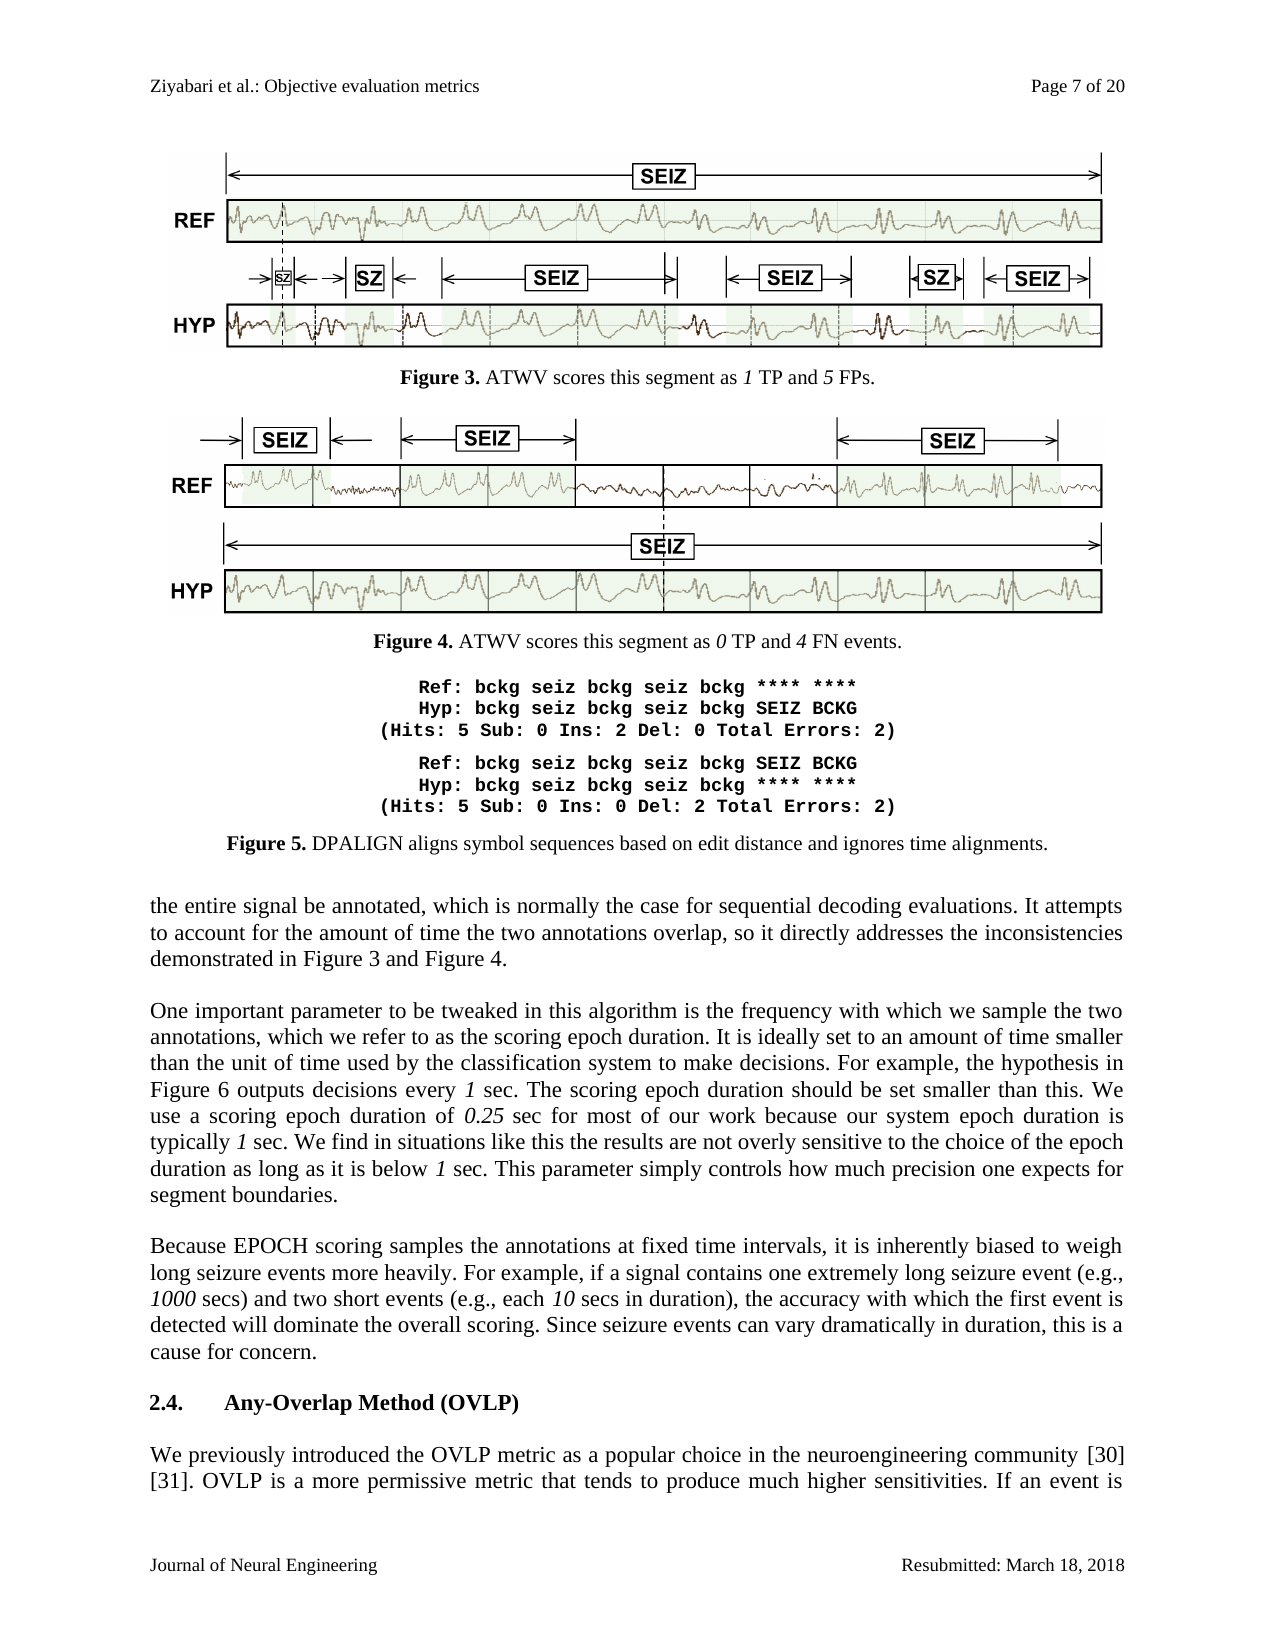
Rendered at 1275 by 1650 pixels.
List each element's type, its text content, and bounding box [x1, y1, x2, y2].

text Epoch-based scoring uses a metric that treats the reference and hypothesis as signals. These signals are sampled at a fixed epoch duration. The corresponding label in the reference is compared to the hypothesis. Similar to DPALIGN, substititions, deletions and insertion errors are tabulated with an equal weight of 1 for each type of error. This process is depicted in Figure 6. Epoch-based scoring requires that the entire signal be annotated, which is normally the case for sequential decoding evaluations. It attempts to account for the amount of time the two annotations overlap, so it directly addresses the inconsistencies demonstrated in Figure 3 and Figure 4. [150, 863, 1125, 972]
subtitle Any-Overlap Method (OVLP) [149, 1389, 1125, 1416]
picture [168, 414, 1107, 617]
picture [168, 150, 1107, 353]
text One important parameter to be tweaked in this algorithm is the frequency with which we sample the two annotations, which we refer to as the scoring epoch duration. It is ideally set to an amount of time smaller than the unit of time used by the classification system to make decisions. For example, the hypothesis in Figure 6 outputs decisions every 1 sec. The scoring epoch duration should be set smaller than this. We use a scoring epoch duration of 0.25 sec for most of our work because our system epoch duration is typically 1 sec. We find in situations like this the results are not overly sensitive to the choice of the epoch duration as long as it is below 1 sec. This parameter simply controls how much precision one expects for segment boundaries. [150, 997, 1125, 1207]
text Because EPOCH scoring samples the annotations at fixed time intervals, it is inherently biased to weigh long seizure events more heavily. For example, if a signal contains one extremely long seizure event (e.g., 1000 secs) and two short events (e.g., each 10 secs in duration), the accuracy with which the first event is detected will dominate the overall scoring. Since seizure events can vary dramatically in duration, this is a cause for concern. [150, 1232, 1125, 1364]
